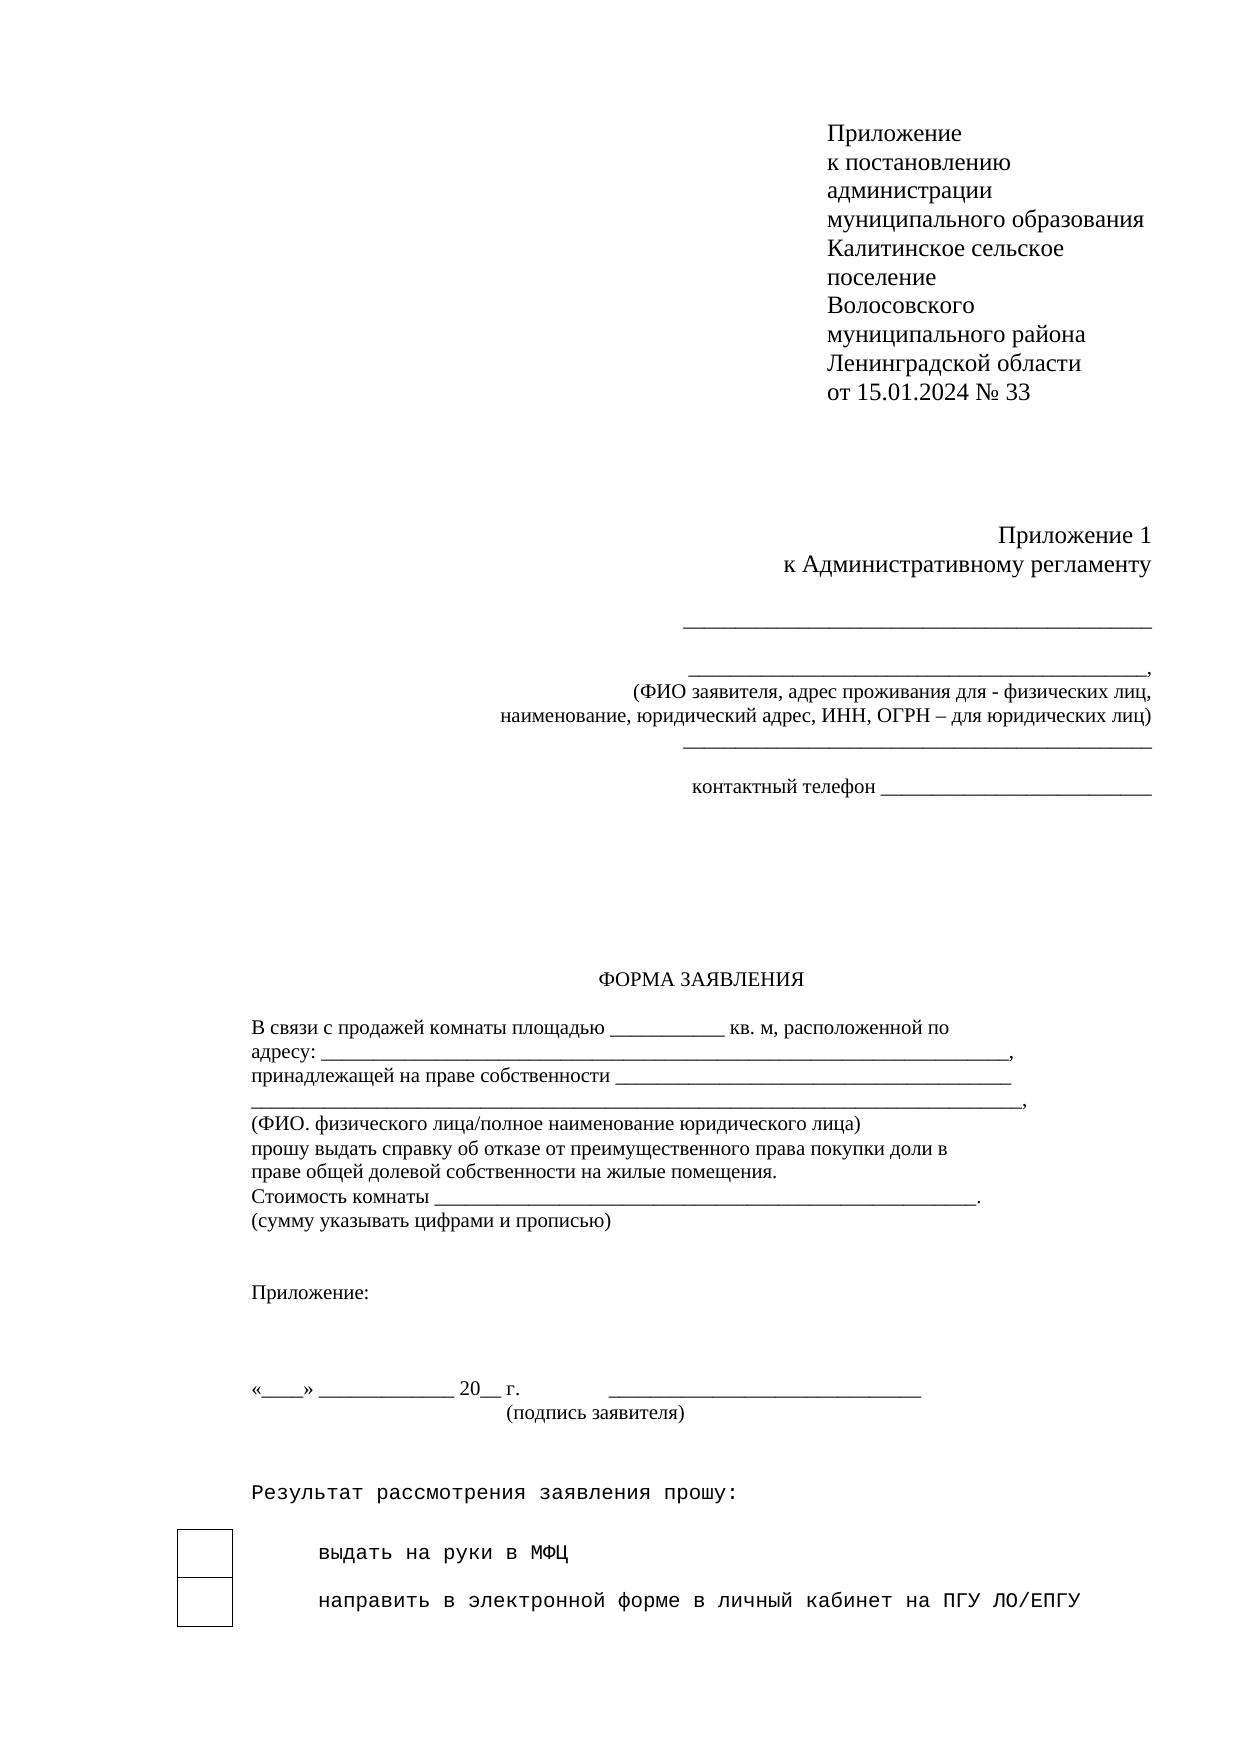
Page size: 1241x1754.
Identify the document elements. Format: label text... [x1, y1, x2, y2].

text (подпись заявителя) [177, 1400, 1152, 1424]
text от 15.01.2024 № 33 [827, 377, 1152, 406]
text к постановлению администрации [827, 147, 1152, 204]
text (ФИО. физического лица/полное наименование юридического лица) [177, 1111, 1152, 1135]
text Результат рассмотрения заявления прошу: [177, 1482, 1152, 1505]
text адресу: __________________________________________________________________, [177, 1039, 1152, 1063]
text (сумму указывать цифрами и прописью) [177, 1208, 1152, 1232]
text _____________________________________________ [177, 607, 1152, 631]
text муниципального образования [827, 204, 1152, 233]
table_header выдать на руки в МФЦ [233, 1529, 1211, 1577]
text контактный телефон __________________________ [177, 774, 1152, 798]
table_cell направить в электронной форме в личный кабинет на ПГУ ЛО/ЕПГУ [233, 1577, 1211, 1626]
text Приложение [827, 118, 1152, 147]
text __________________________________________________________________________, [177, 1087, 1152, 1111]
text принадлежащей на праве собственности ______________________________________ [177, 1063, 1152, 1087]
text _____________________________________________ [177, 727, 1152, 751]
text «____» _____________ 20__ г. ______________________________ [177, 1376, 1152, 1400]
text Приложение: [177, 1280, 1152, 1304]
text В связи с продажей комнаты площадью ___________ кв. м, расположенной по [177, 1015, 1152, 1039]
text ФОРМА ЗАЯВЛЕНИЯ [177, 967, 1152, 991]
text праве общей долевой собственности на жилые помещения. [177, 1159, 1152, 1183]
text Стоимость комнаты ____________________________________________________. [177, 1183, 1152, 1208]
text Калитинское сельское поселение Волосовского муниципального района Ленинградской области [827, 233, 1152, 377]
table_header [178, 1530, 232, 1577]
text ____________________________________________, [177, 654, 1152, 679]
table_cell [178, 1578, 232, 1626]
text к Административному регламенту [177, 549, 1152, 578]
text Приложение 1 [177, 521, 1152, 549]
text (ФИО заявителя, адрес проживания для - физических лиц, наименование, юридический адрес, ИНН, ОГРН – для юридических лиц) [177, 679, 1152, 727]
text прошу выдать справку об отказе от преимущественного права покупки доли в [177, 1135, 1152, 1159]
